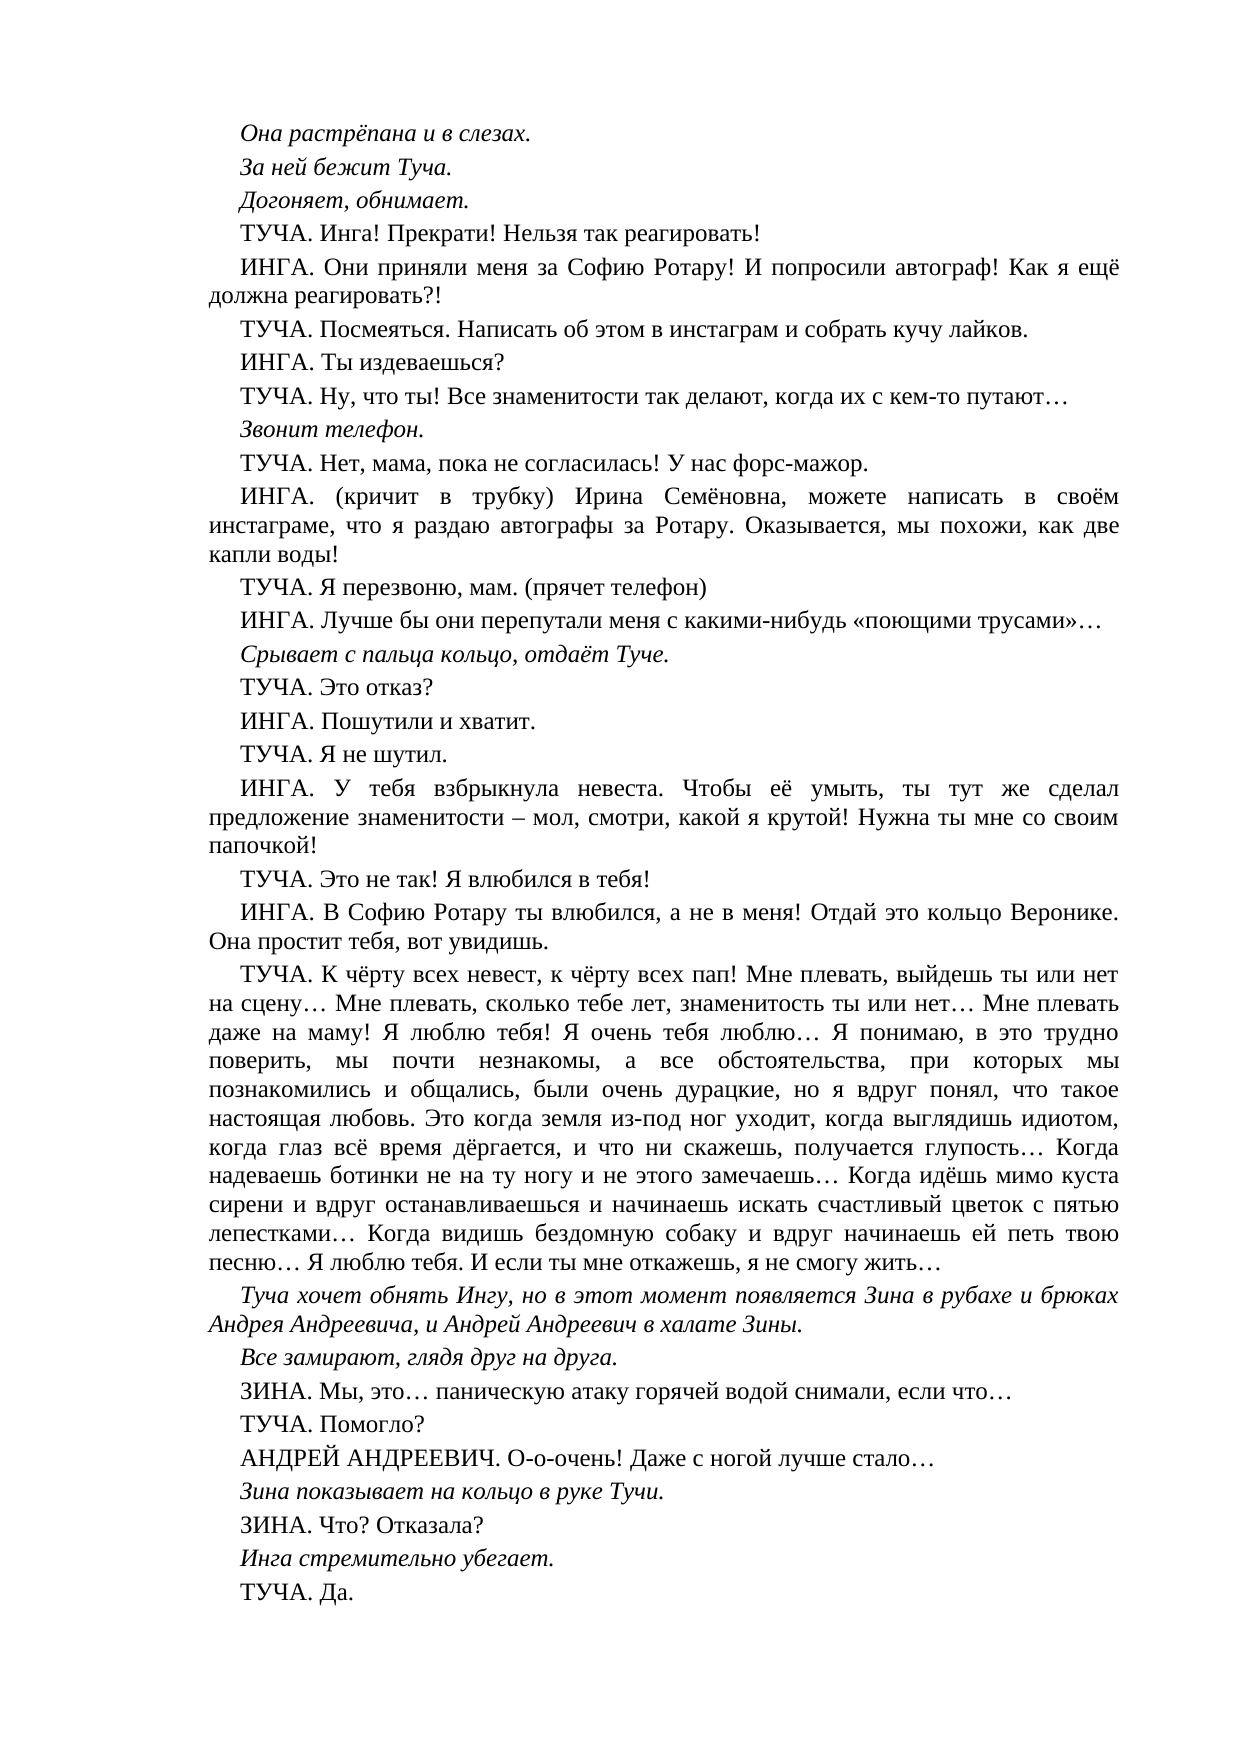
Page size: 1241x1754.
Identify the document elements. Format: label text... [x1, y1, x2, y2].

text АНДРЕЙ АНДРЕЕВИЧ. О-о-очень! Даже с ногой лучше стало… [208, 1443, 1120, 1472]
text ИНГА. Лучше бы они перепутали меня с какими-нибудь «поющими трусами»… [208, 606, 1120, 634]
text ЗИНА. Мы, это… паническую атаку горячей водой снимали, если что… [208, 1376, 1120, 1405]
text ИНГА. Пошутили и хватит. [208, 706, 1120, 735]
text ТУЧА. Это отказ? [208, 672, 1120, 701]
text ТУЧА. К чёрту всех невест, к чёрту всех пап! Мне плевать, выйдешь ты или нет на сцену… Мне плевать, сколько тебе лет, знаменитость ты или нет… Мне плевать даже на маму! Я люблю тебя! Я очень тебя люблю… Я понимаю, в это трудно поверить, мы почти незнакомы, а все обстоятельства, при которых мы познакомились и общались, были очень дурацкие, но я вдруг понял, что такое настоящая любовь. Это когда земля из-под ног уходит, когда выглядишь идиотом, когда глаз всё время дёргается, и что ни скажешь, получается глупость… Когда надеваешь ботинки не на ту ногу и не этого замечаешь… Когда идёшь мимо куста сирени и вдруг останавливаешься и начинаешь искать счастливый цветок с пятью лепестками… Когда видишь бездомную собаку и вдруг начинаешь ей петь твою песню… Я люблю тебя. И если ты мне откажешь, я не смогу жить… [208, 959, 1120, 1276]
text ТУЧА. Помогло? [208, 1409, 1120, 1438]
text ТУЧА. Я не шутил. [208, 739, 1120, 768]
text Инга стремительно убегает. [208, 1543, 1120, 1572]
text Срывает с пальца кольцо, отдаёт Туче. [208, 639, 1120, 668]
text ИНГА. (кричит в трубку) Ирина Семёновна, можете написать в своём инстаграме, что я раздаю автографы за Ротару. Оказывается, мы похожи, как две капли воды! [208, 481, 1120, 567]
text ИНГА. Ты издеваешься? [208, 347, 1120, 376]
text ТУЧА. Да. [208, 1577, 1120, 1605]
text Догоняет, обнимает. [208, 185, 1120, 214]
text ИНГА. У тебя взбрыкнула невеста. Чтобы её умыть, ты тут же сделал предложение знаменитости – мол, смотри, какой я крутой! Нужна ты мне со своим папочкой! [208, 773, 1120, 859]
text ТУЧА. Инга! Прекрати! Нельзя так реагировать! [208, 218, 1120, 247]
text ТУЧА. Это не так! Я влюбился в тебя! [208, 864, 1120, 892]
text ИНГА. Они приняли меня за Софию Ротару! И попросили автограф! Как я ещё должна реагировать?! [208, 252, 1120, 309]
text ТУЧА. Посмеяться. Написать об этом в инстаграм и собрать кучу лайков. [208, 314, 1120, 343]
text ИНГА. В Софию Ротару ты влюбился, а не в меня! Отдай это кольцо Веронике. Она простит тебя, вот увидишь. [208, 897, 1120, 955]
text Она растрёпана и в слезах. [208, 118, 1120, 147]
text ТУЧА. Ну, что ты! Все знаменитости так делают, когда их с кем-то путают… [208, 381, 1120, 410]
text ЗИНА. Что? Отказала? [208, 1510, 1120, 1538]
text ТУЧА. Нет, мама, пока не согласилась! У нас форс-мажор. [208, 448, 1120, 477]
text За ней бежит Туча. [208, 152, 1120, 180]
text Все замирают, глядя друг на друга. [208, 1342, 1120, 1371]
text ТУЧА. Я перезвоню, мам. (прячет телефон) [208, 572, 1120, 601]
text Зина показывает на кольцо в руке Тучи. [208, 1476, 1120, 1505]
text Звонит телефон. [208, 414, 1120, 443]
text Туча хочет обнять Ингу, но в этот момент появляется Зина в рубахе и брюках Андрея Андреевича, и Андрей Андреевич в халате Зины. [208, 1280, 1120, 1338]
